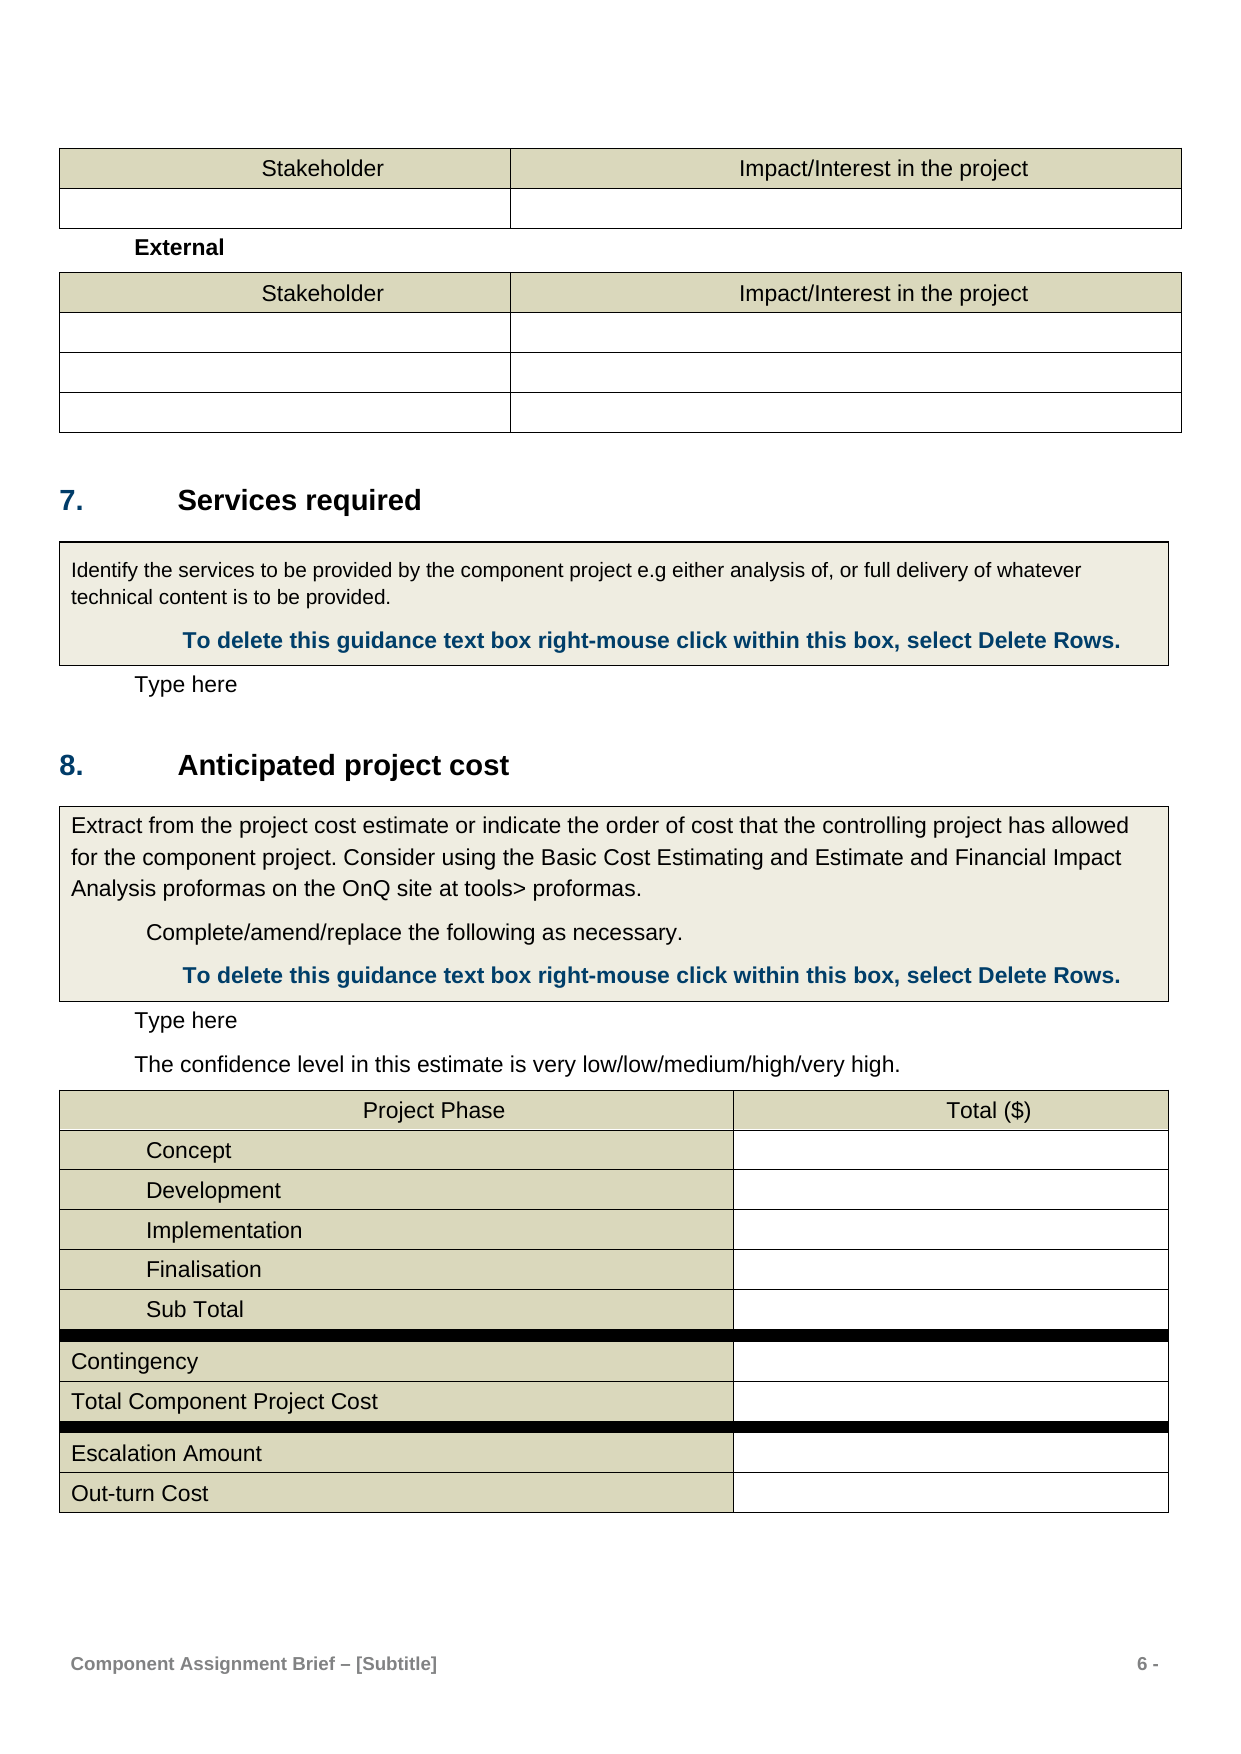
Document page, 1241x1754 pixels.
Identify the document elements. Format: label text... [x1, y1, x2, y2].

table_header Impact/Interest in the project [511, 273, 1181, 312]
table_cell Escalation Amount [60, 1433, 733, 1472]
text Type here [59, 666, 1181, 698]
table_cell [734, 1250, 1168, 1289]
table_cell Implementation [60, 1210, 733, 1249]
table_header Identify the services to be provided by the component project e.g either analysis of, or full delivery of whatever technical content is to be provided. To delete this guidance text box right-mouse click within this box, select Delete Rows. [60, 543, 1168, 665]
table_cell [734, 1170, 1168, 1209]
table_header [511, 149, 1181, 188]
table_cell [60, 189, 510, 227]
table_cell [511, 393, 1181, 432]
table_cell [734, 1290, 1168, 1329]
subtitle Anticipated project cost [59, 748, 1181, 781]
text The confidence level in this estimate is very low/low/medium/high/very high. [59, 1046, 1181, 1077]
table_header Project Phase [60, 1091, 733, 1129]
table_cell Finalisation [60, 1250, 733, 1289]
table_cell [60, 313, 510, 352]
table_cell [511, 353, 1181, 392]
text External [59, 229, 1181, 260]
table_cell [60, 1330, 733, 1341]
table_cell Development [60, 1170, 733, 1209]
table_cell Sub Total [60, 1290, 733, 1329]
table_cell [511, 189, 1181, 227]
table_cell Concept [60, 1131, 733, 1169]
text Type here [59, 1002, 1181, 1033]
table_cell [734, 1433, 1168, 1472]
table_header Stakeholder [60, 273, 510, 312]
table_cell [734, 1342, 1168, 1381]
table_cell [511, 313, 1181, 352]
table_cell [60, 1422, 733, 1432]
table_cell Out-turn Cost [60, 1473, 733, 1512]
table_cell [734, 1210, 1168, 1249]
table_cell [734, 1473, 1168, 1512]
table_cell [734, 1382, 1168, 1421]
table_cell [60, 393, 510, 432]
subtitle Services required [59, 483, 1181, 516]
table_cell [734, 1330, 1168, 1341]
table_header Stakeholder [60, 149, 510, 188]
table_cell Contingency [60, 1342, 733, 1381]
table_cell Total Component Project Cost [60, 1382, 733, 1421]
table_header Extract from the project cost estimate or indicate the order of cost that the controlling project has allowed for the component project. Consider using the Basic Cost Estimating and Estimate and Financial Impact Analysis proformas on the OnQ site at tools> proformas. Complete/amend/replace the following as necessary. To delete this guidance text box right-mouse click within this box, select Delete Rows. [60, 807, 1168, 1001]
table_cell [734, 1422, 1168, 1432]
table_cell [734, 1131, 1168, 1169]
table_header Total ($) [734, 1091, 1168, 1129]
table_cell [60, 353, 510, 392]
